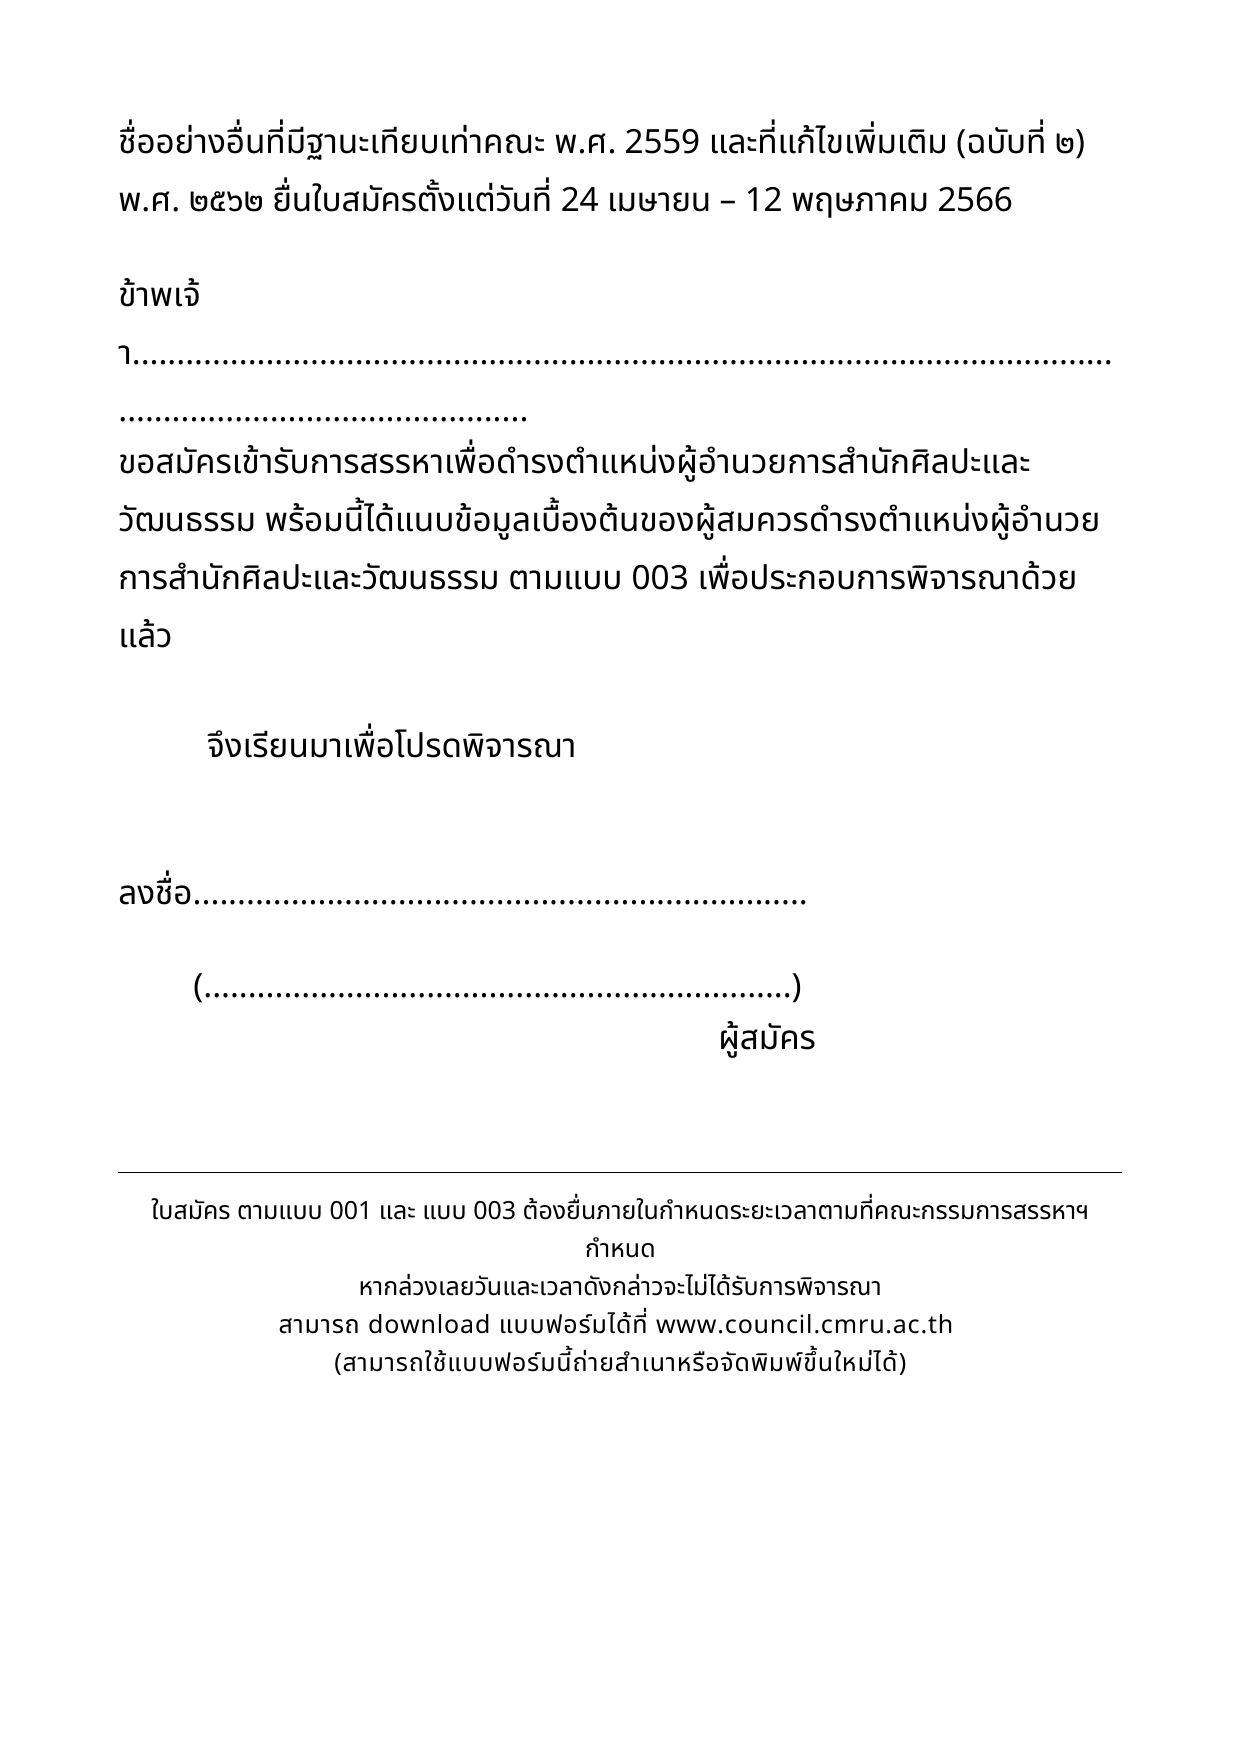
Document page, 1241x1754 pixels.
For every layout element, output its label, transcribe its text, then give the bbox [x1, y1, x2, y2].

text ขอสมัครเข้ารับการสรรหาเพื่อดำรงตำแหน่งผู้อำนวยการสำนักศิลปะและวัฒนธรรม พร้อมนี้ได้แนบข้อมูลเบื้องต้นของผู้สมควรดำรงตำแหน่งผู้อำนวยการสำนักศิลปะและวัฒนธรรม ตามแบบ 003 เพื่อประกอบการพิจารณาด้วยแล้ว [118, 438, 1122, 662]
text (..................................................................) [118, 927, 1122, 1008]
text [118, 118, 1122, 227]
text ข้าพเจ้า............................................................................................................................................................ [118, 234, 1122, 431]
text ใบสมัคร ตามแบบ 001 และ แบบ 003 ต้องยื่นภายในกำหนดระยะเวลาตามที่คณะกรรมการสรรหาฯ กำหนด หากล่วงเลยวันและเวลาดังกล่าวจะไม่ได้รับการพิจารณา [118, 1193, 1122, 1306]
text ผู้สมัคร [118, 1014, 1122, 1065]
text จึงเรียนมาเพื่อโปรดพิจารณา [118, 722, 1122, 773]
text สามารถ download แบบฟอร์มได้ที่ www.council.cmru.ac.th (สามารถใช้แบบฟอร์มนี้ถ่ายสำเนาหรือจัดพิมพ์ขึ้นใหม่ได้) [118, 1306, 1122, 1382]
text ลงชื่อ..................................................................... [118, 832, 1122, 919]
